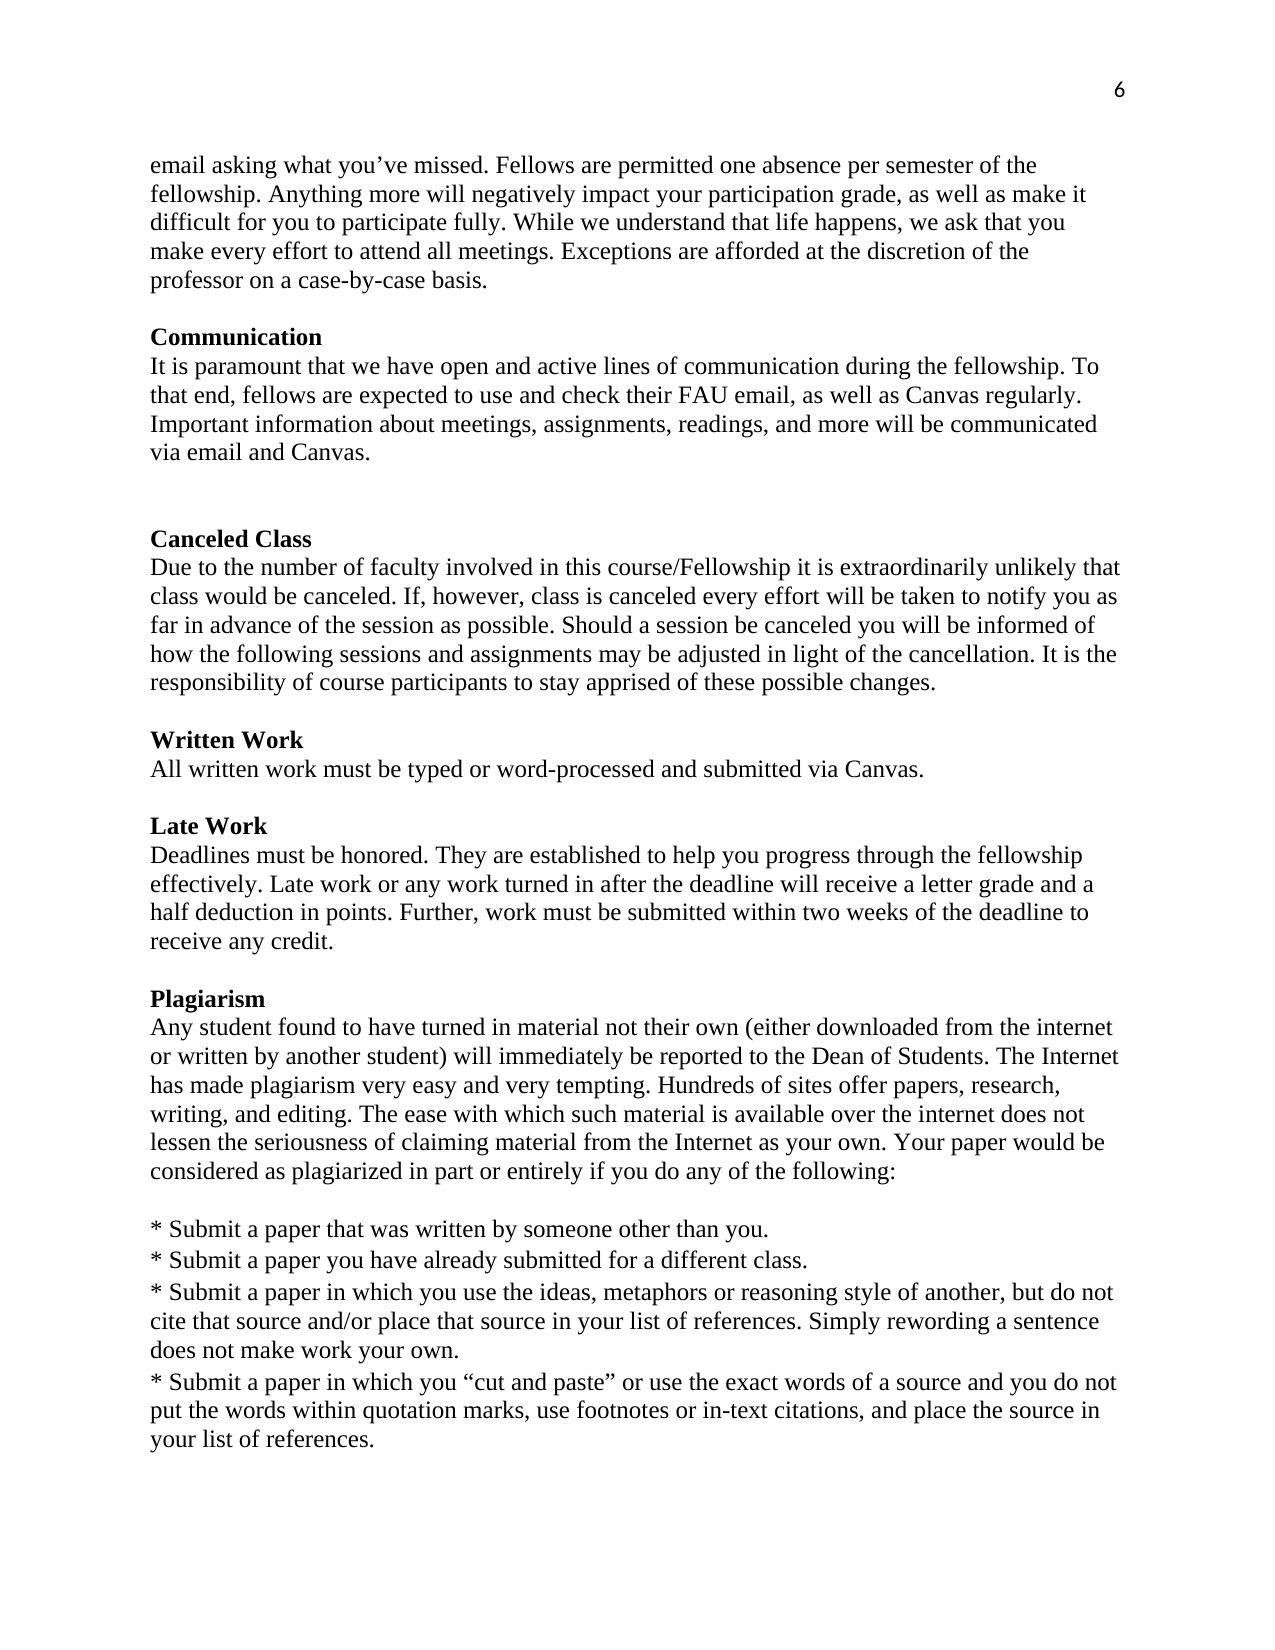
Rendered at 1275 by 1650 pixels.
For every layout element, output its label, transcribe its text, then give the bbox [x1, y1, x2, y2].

text Canceled Class [150, 524, 1125, 552]
text Written Work [150, 725, 1125, 754]
text * Submit a paper that was written by someone other than you. [150, 1214, 1125, 1242]
text All written work must be typed or word-processed and submitted via Canvas. [150, 754, 1125, 782]
text Plagiarism [150, 984, 1125, 1012]
text * Submit a paper in which you use the ideas, metaphors or reasoning style of another, but do not cite that source and/or place that source in your list of references. Simply rewording a sentence does not make work your own. [150, 1277, 1125, 1364]
text Communication [150, 322, 1125, 351]
text * Submit a paper you have already submitted for a different class. [150, 1246, 1125, 1274]
text Deadlines must be honored. They are established to help you progress through the fellowship effectively. Late work or any work turned in after the deadline will receive a letter grade and a half deduction in points. Further, work must be submitted within two weeks of the deadline to receive any credit. [150, 840, 1125, 955]
text Any student found to have turned in material not their own (either downloaded from the internet or written by another student) will immediately be reported to the Dean of Students. The Internet has made plagiarism very easy and very tempting. Hundreds of sites offer papers, research, writing, and editing. The ease with which such material is available over the internet does not lessen the seriousness of claiming material from the Internet as your own. Your paper would be considered as plagiarized in part or entirely if you do any of the following: [150, 1012, 1125, 1185]
text Due to the number of faculty involved in this course/Fellowship it is extraordinarily unlikely that class would be canceled. If, however, class is canceled every effort will be taken to notify you as far in advance of the session as possible. Should a session be canceled you will be informed of how the following sessions and assignments may be adjusted in light of the cancellation. It is the responsibility of course participants to stay apprised of these possible changes. [150, 552, 1125, 696]
text * Submit a paper in which you “cut and paste” or use the exact words of a source and you do not put the words within quotation marks, use footnotes or in-text citations, and place the source in your list of references. [150, 1367, 1125, 1453]
text Late Work [150, 811, 1125, 840]
text It is paramount that we have open and active lines of communication during the fellowship. To that end, fellows are expected to use and check their FAU email, as well as Canvas regularly. Important information about meetings, assignments, readings, and more will be communicated via email and Canvas. [150, 351, 1125, 466]
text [150, 150, 1125, 294]
